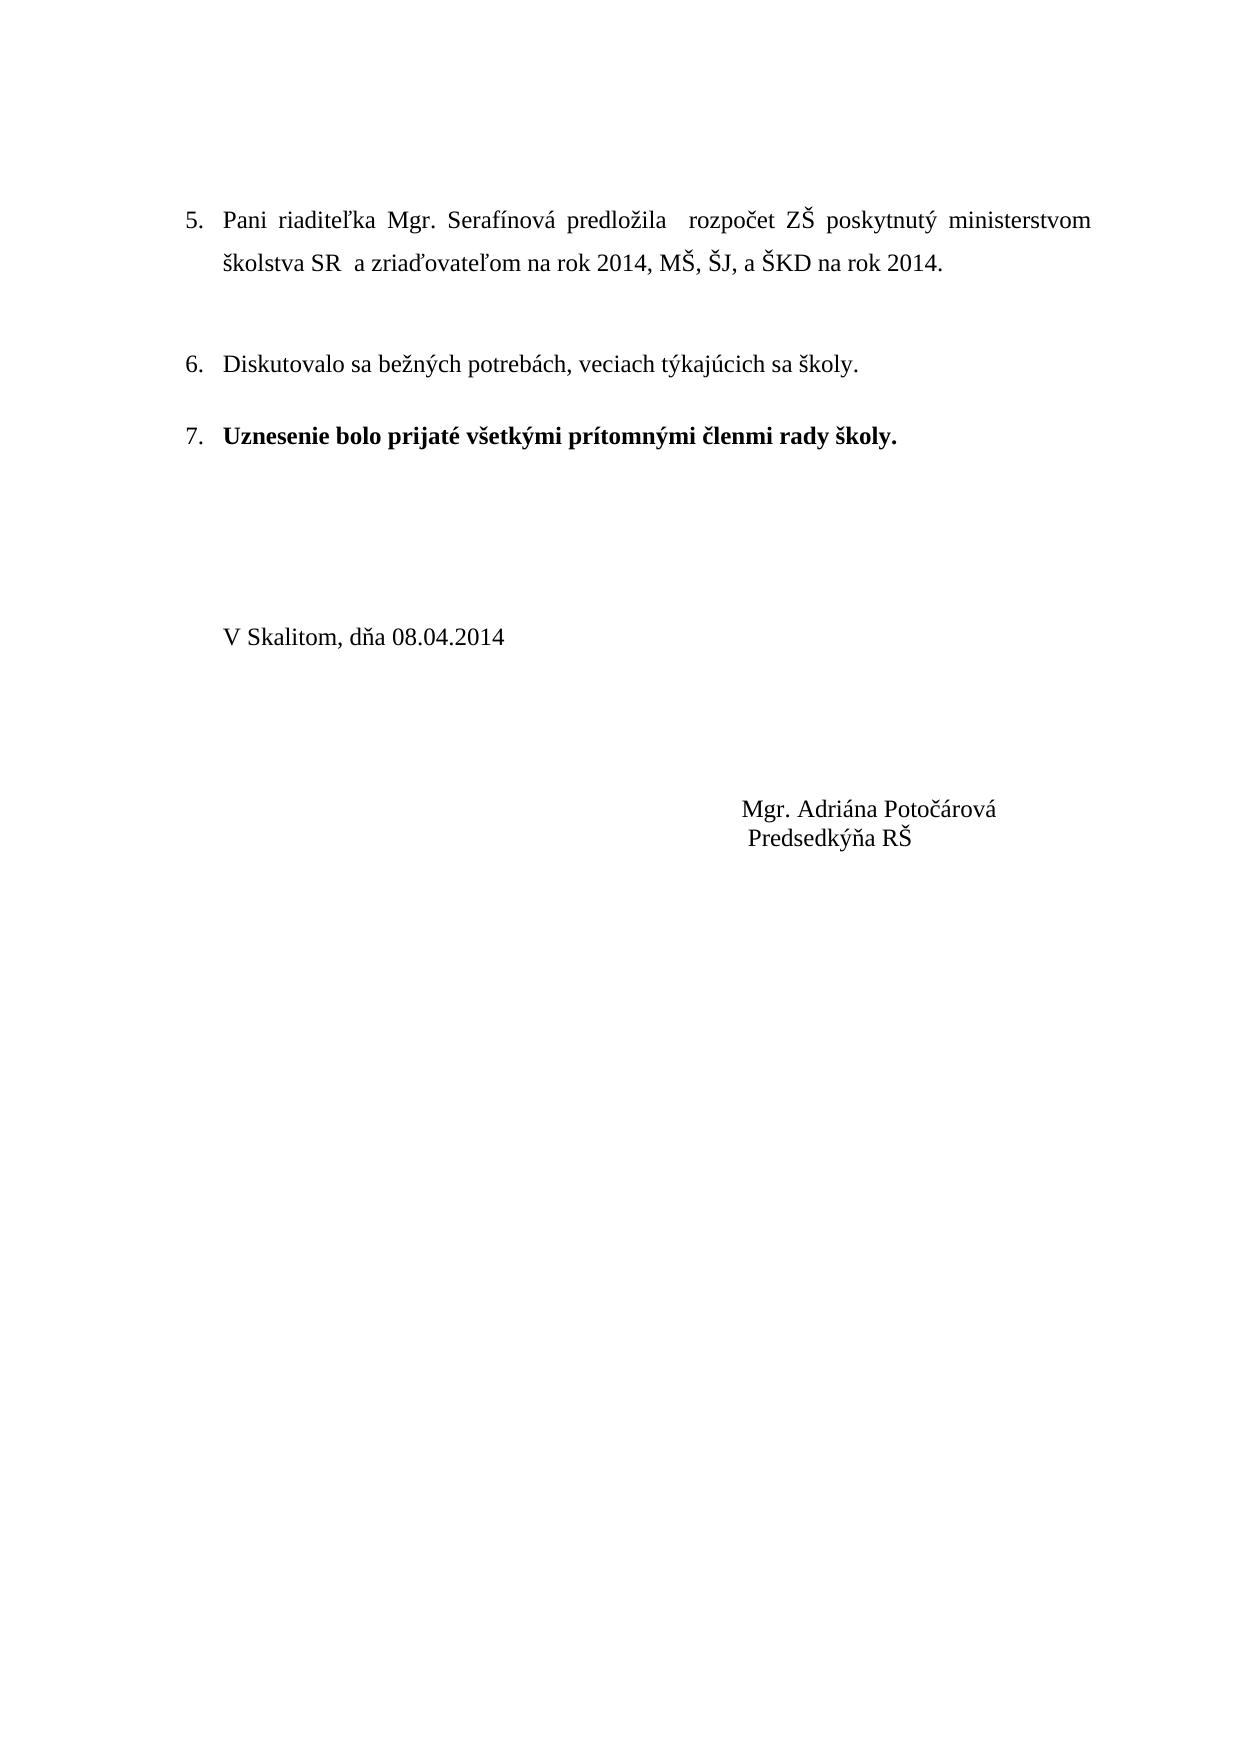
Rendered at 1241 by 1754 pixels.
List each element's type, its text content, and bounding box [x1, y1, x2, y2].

text Mgr. Adriána Potočárová [223, 794, 1093, 823]
list Pani riaditeľka Mgr. Serafínová predložila rozpočet ZŠ poskytnutý ministerstvom školstva SR a zriaďovateľom na rok 2014, MŠ, ŠJ, a ŠKD na rok 2014. [185, 205, 1093, 277]
text V Skalitom, dňa 08.04.2014 [223, 622, 1093, 651]
list Diskutovalo sa bežných potrebách, veciach týkajúcich sa školy. [185, 349, 1093, 378]
text Predsedkýňa RŠ [223, 823, 1093, 852]
list Uznesenie bolo prijaté všetkými prítomnými členmi rady školy. [185, 421, 1093, 449]
